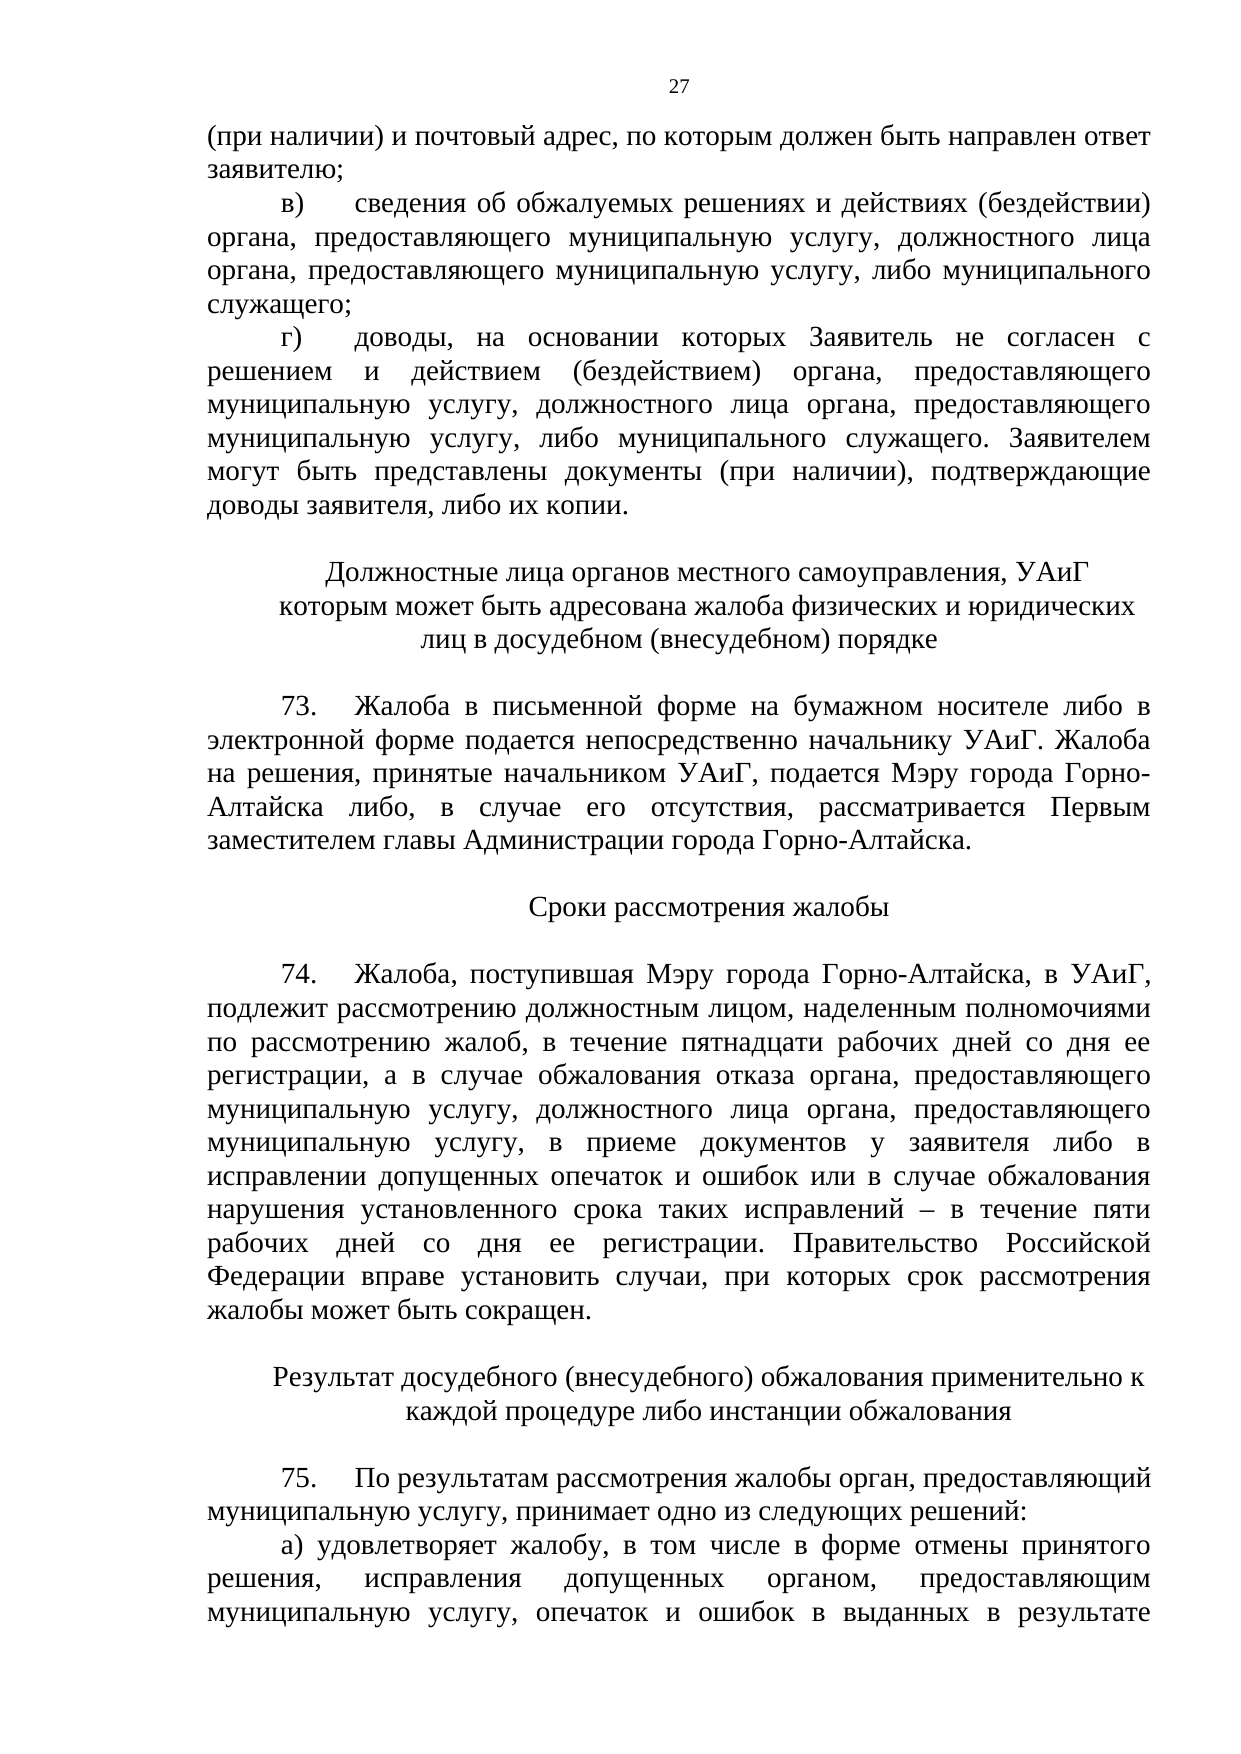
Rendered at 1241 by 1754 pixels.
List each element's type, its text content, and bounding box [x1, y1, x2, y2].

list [207, 118, 1152, 185]
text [207, 1527, 1152, 1627]
list По результатам рассмотрения жалобы орган, предоставляющий муниципальную услугу, принимает одно из следующих решений: [207, 1460, 1152, 1527]
text Должностные лица органов местного самоуправления, УАиГ [207, 554, 1152, 588]
text Сроки рассмотрения жалобы [266, 889, 1152, 923]
list Жалоба, поступившая Мэру города Горно-Алтайска, в УАиГ, подлежит рассмотрению должностным лицом, наделенным полномочиями по рассмотрению жалоб, в течение пятнадцати рабочих дней со дня ее регистрации, а в случае обжалования отказа органа, предоставляющего муниципальную услугу, должностного лица органа, предоставляющего муниципальную услугу, в приеме документов у заявителя либо в исправлении допущенных опечаток и ошибок или в случае обжалования нарушения установленного срока таких исправлений – в течение пяти рабочих дней со дня ее регистрации. Правительство Российской Федерации вправе установить случаи, при которых срок рассмотрения жалобы может быть сокращен. [207, 957, 1152, 1326]
list доводы, на основании которых Заявитель не согласен с решением и действием (бездействием) органа, предоставляющего муниципальную услугу, должностного лица органа, предоставляющего муниципальную услугу, либо муниципального служащего. Заявителем могут быть представлены документы (при наличии), подтверждающие доводы заявителя, либо их копии. [207, 319, 1152, 521]
text Результат досудебного (внесудебного) обжалования применительно к каждой процедуре либо инстанции обжалования [266, 1359, 1152, 1426]
list сведения об обжалуемых решениях и действиях (бездействии) органа, предоставляющего муниципальную услугу, должностного лица органа, предоставляющего муниципальную услугу, либо муниципального служащего; [207, 185, 1152, 319]
text которым может быть адресована жалоба физических и юридических лиц в досудебном (внесудебном) порядке [207, 588, 1152, 655]
list Жалоба в письменной форме на бумажном носителе либо в электронной форме подается непосредственно начальнику УАиГ. Жалоба на решения, принятые начальником УАиГ, подается Мэру города Горно-Алтайска либо, в случае его отсутствия, рассматривается Первым заместителем главы Администрации города Горно-Алтайска. [207, 688, 1152, 856]
